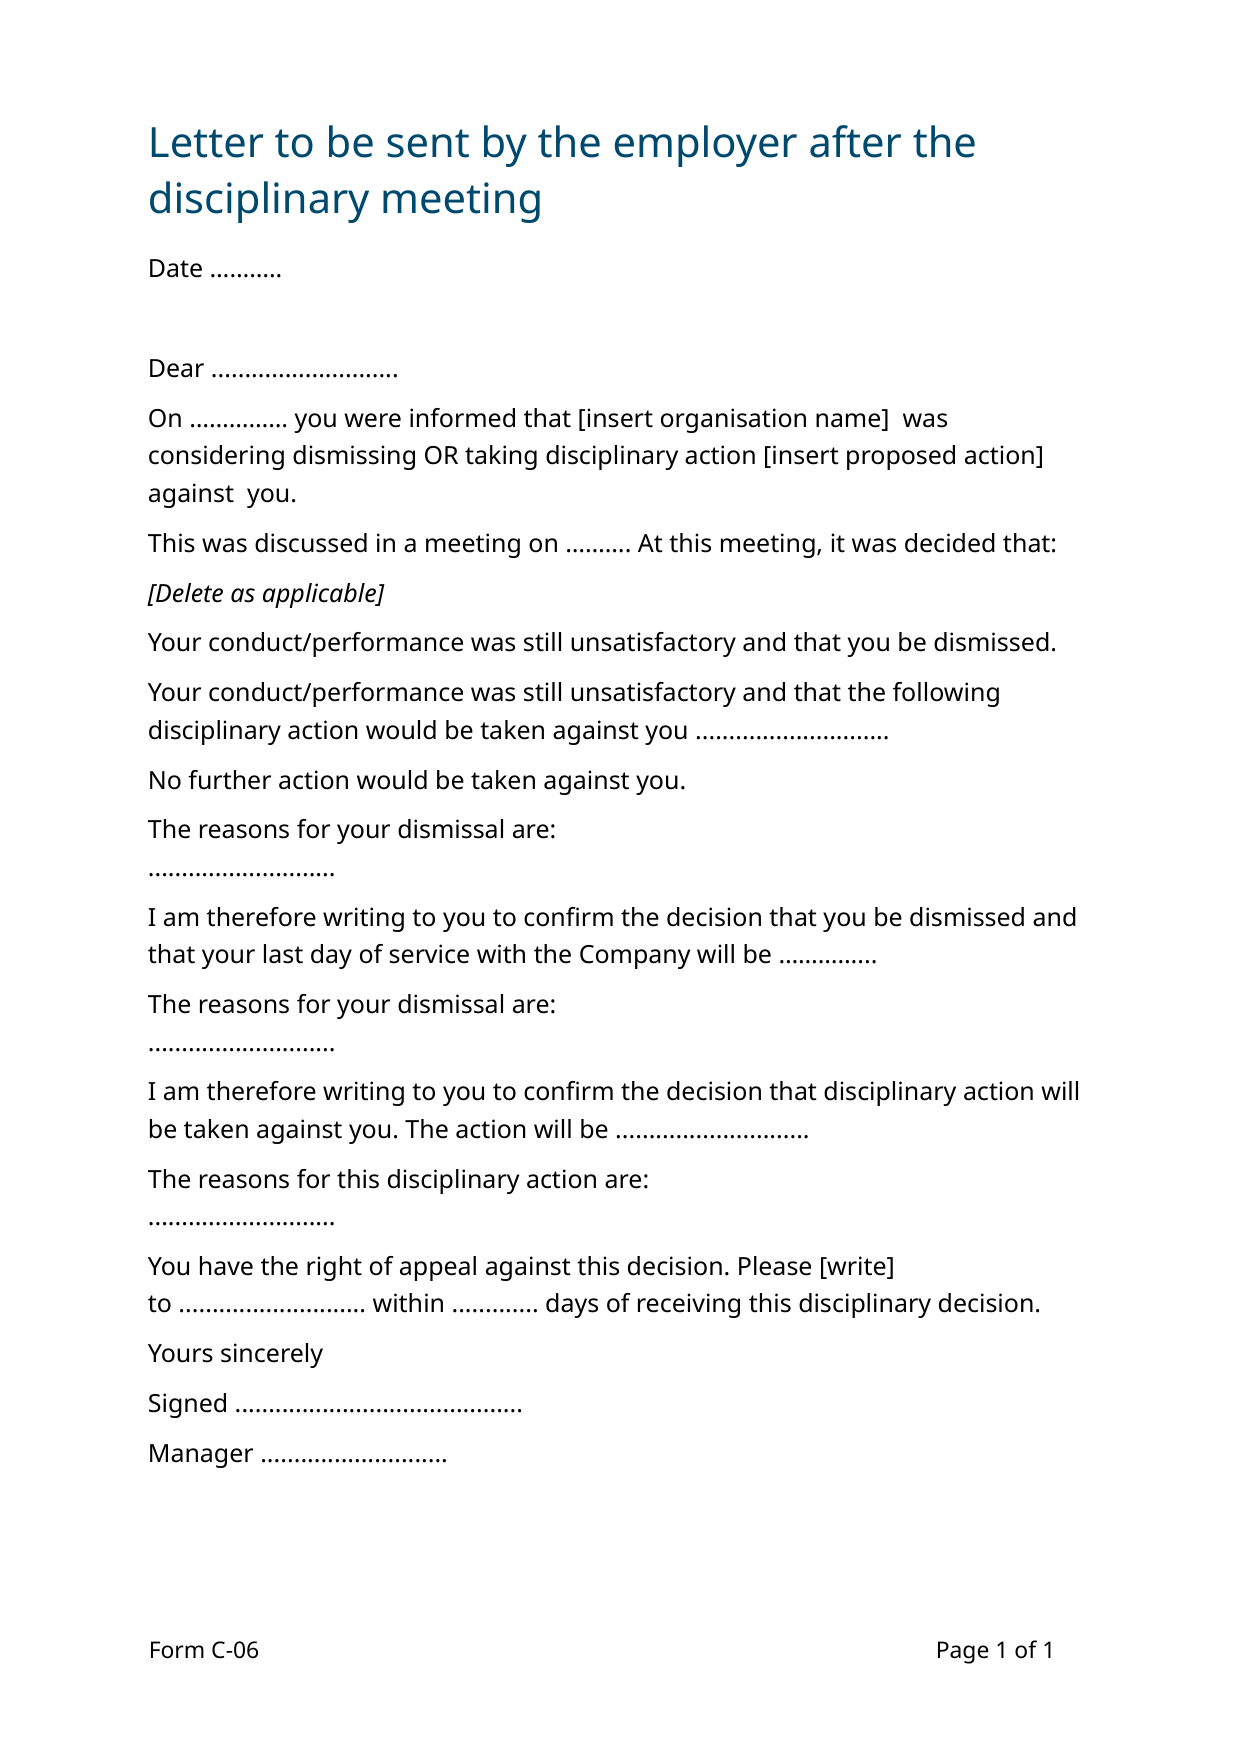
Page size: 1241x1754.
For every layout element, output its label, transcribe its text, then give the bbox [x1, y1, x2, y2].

text You have the right of appeal against this decision. Please [write] to ............................ within ............. days of receiving this disciplinary decision. [148, 1249, 1092, 1320]
text No further action would be taken against you. [148, 762, 1092, 796]
text [Delete as applicable] [148, 575, 1092, 609]
text Signed ........................................... [148, 1386, 1092, 1420]
text Your conduct/performance was still unsatisfactory and that the following disciplinary action would be taken against you ............................. [148, 675, 1092, 746]
text The reasons for your dismissal are: ............................ [148, 812, 1092, 884]
text Yours sincerely [148, 1336, 1092, 1370]
text Manager ............................ [148, 1436, 1092, 1470]
text Dear ............................ [148, 351, 1092, 385]
text This was discussed in a meeting on ………. At this meeting, it was decided that: [148, 525, 1092, 559]
text The reasons for this disciplinary action are: ............................ [148, 1161, 1092, 1233]
text Date ……….. [148, 251, 1092, 285]
subtitle Letter to be sent by the employer after the disciplinary meeting [148, 112, 1092, 226]
text The reasons for your dismissal are: ............................ [148, 987, 1092, 1058]
text I am therefore writing to you to confirm the decision that you be dismissed and that your last day of service with the Company will be …………... [148, 899, 1092, 971]
text I am therefore writing to you to confirm the decision that disciplinary action will be taken against you. The action will be ............................. [148, 1074, 1092, 1146]
text Your conduct/performance was still unsatisfactory and that you be dismissed. [148, 625, 1092, 659]
text On …………… you were informed that [insert organisation name] was considering dismissing OR taking disciplinary action [insert proposed action] against you. [148, 401, 1092, 509]
